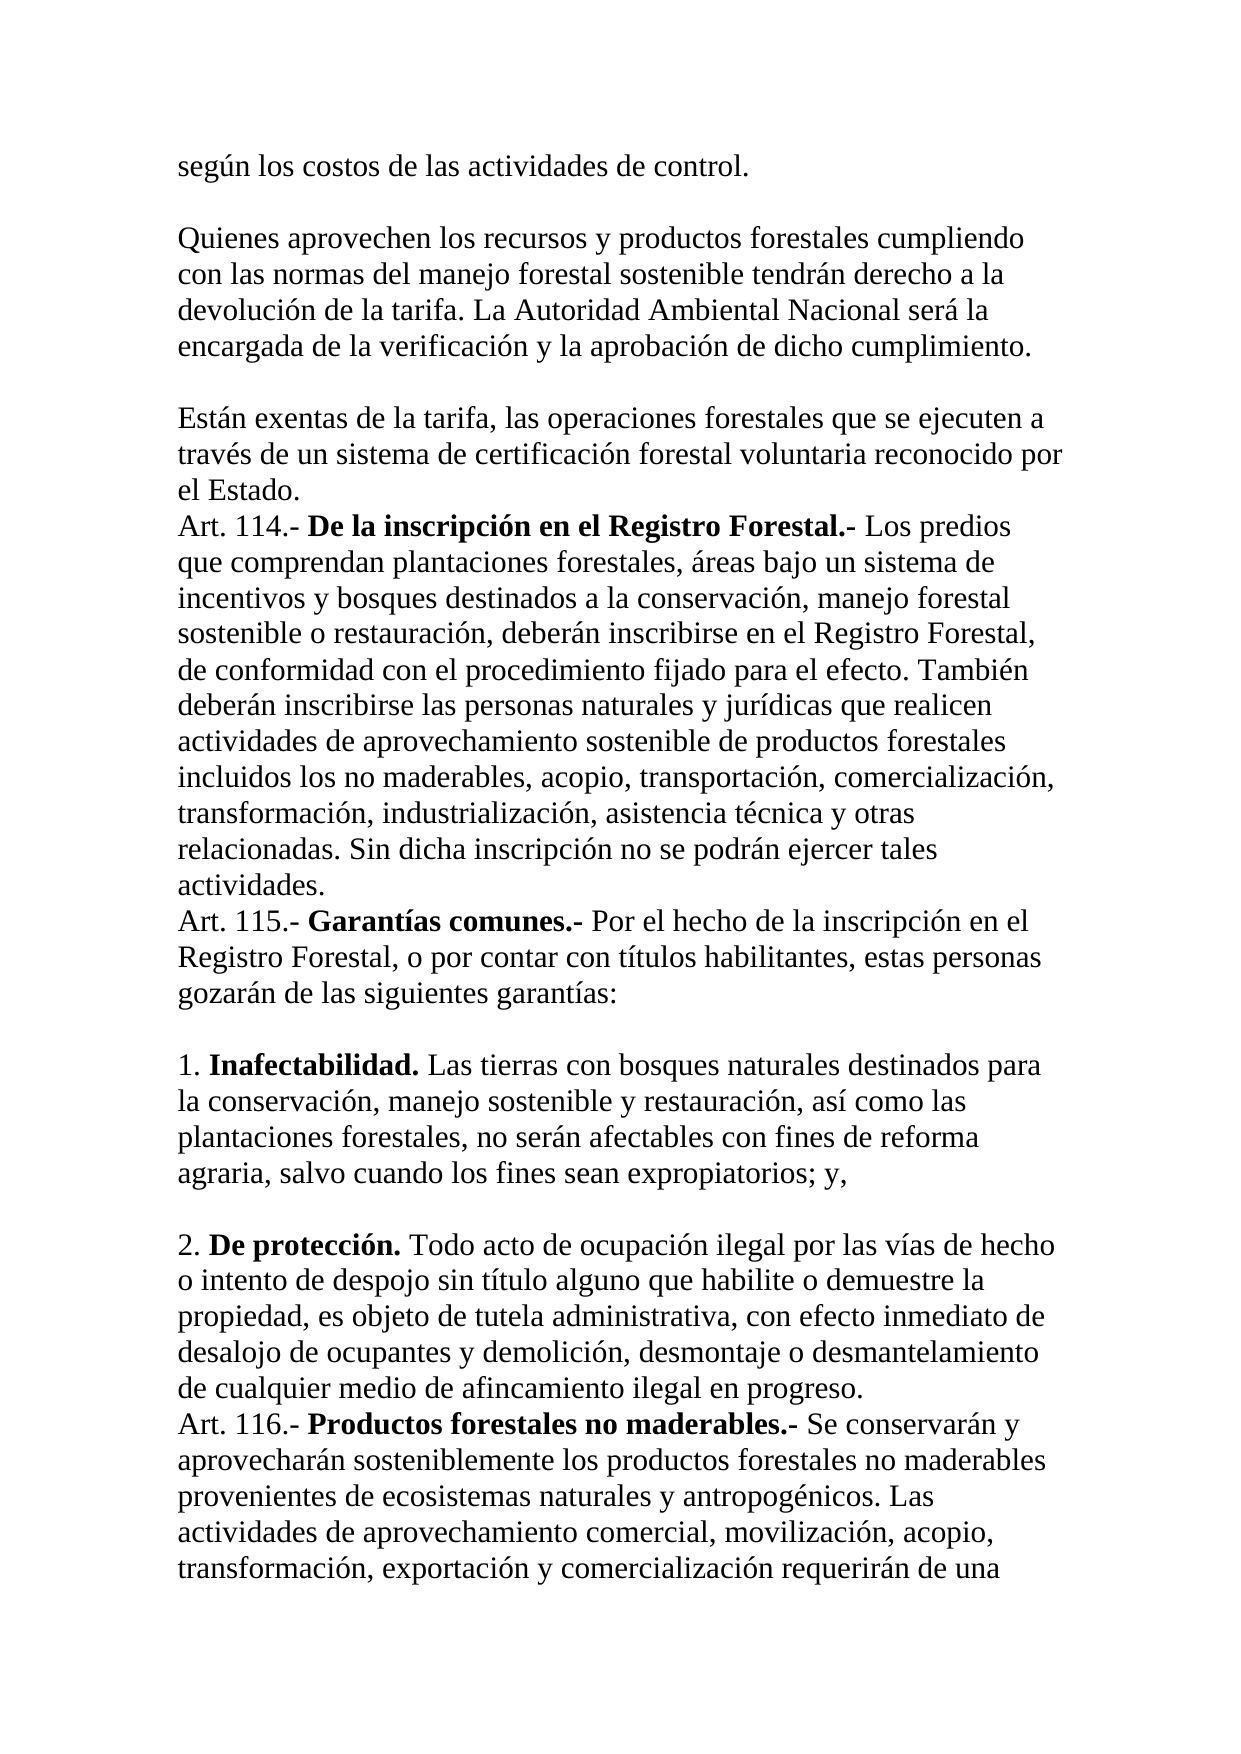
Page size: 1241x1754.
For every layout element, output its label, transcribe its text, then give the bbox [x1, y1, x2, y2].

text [177, 148, 1063, 507]
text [177, 1405, 1063, 1585]
text Art. 115.- Garantías comunes.- Por el hecho de la inscripción en el Registro Forestal, o por contar con títulos habilitantes, estas personas gozarán de las siguientes garantías: 1. Inafectabilidad. Las tierras con bosques naturales destinados para la conservación, manejo sostenible y restauración, así como las plantaciones forestales, no serán afectables con fines de reforma agraria, salvo cuando los fines sean expropiatorios; y, 2. De protección. Todo acto de ocupación ilegal por las vías de hecho o intento de despojo sin título alguno que habilite o demuestre la propiedad, es objeto de tutela administrativa, con efecto inmediato de desalojo de ocupantes y demolición, desmontaje o desmantelamiento de cualquier medio de afincamiento ilegal en progreso. [177, 902, 1063, 1405]
text Art. 114.- De la inscripción en el Registro Forestal.- Los predios que comprendan plantaciones forestales, áreas bajo un sistema de incentivos y bosques destinados a la conservación, manejo forestal sostenible o restauración, deberán inscribirse en el Registro Forestal, de conformidad con el procedimiento fijado para el efecto. También deberán inscribirse las personas naturales y jurídicas que realicen actividades de aprovechamiento sostenible de productos forestales incluidos los no maderables, acopio, transportación, comercialización, transformación, industrialización, asistencia técnica y otras relacionadas. Sin dicha inscripción no se podrán ejercer tales actividades. [177, 507, 1063, 902]
